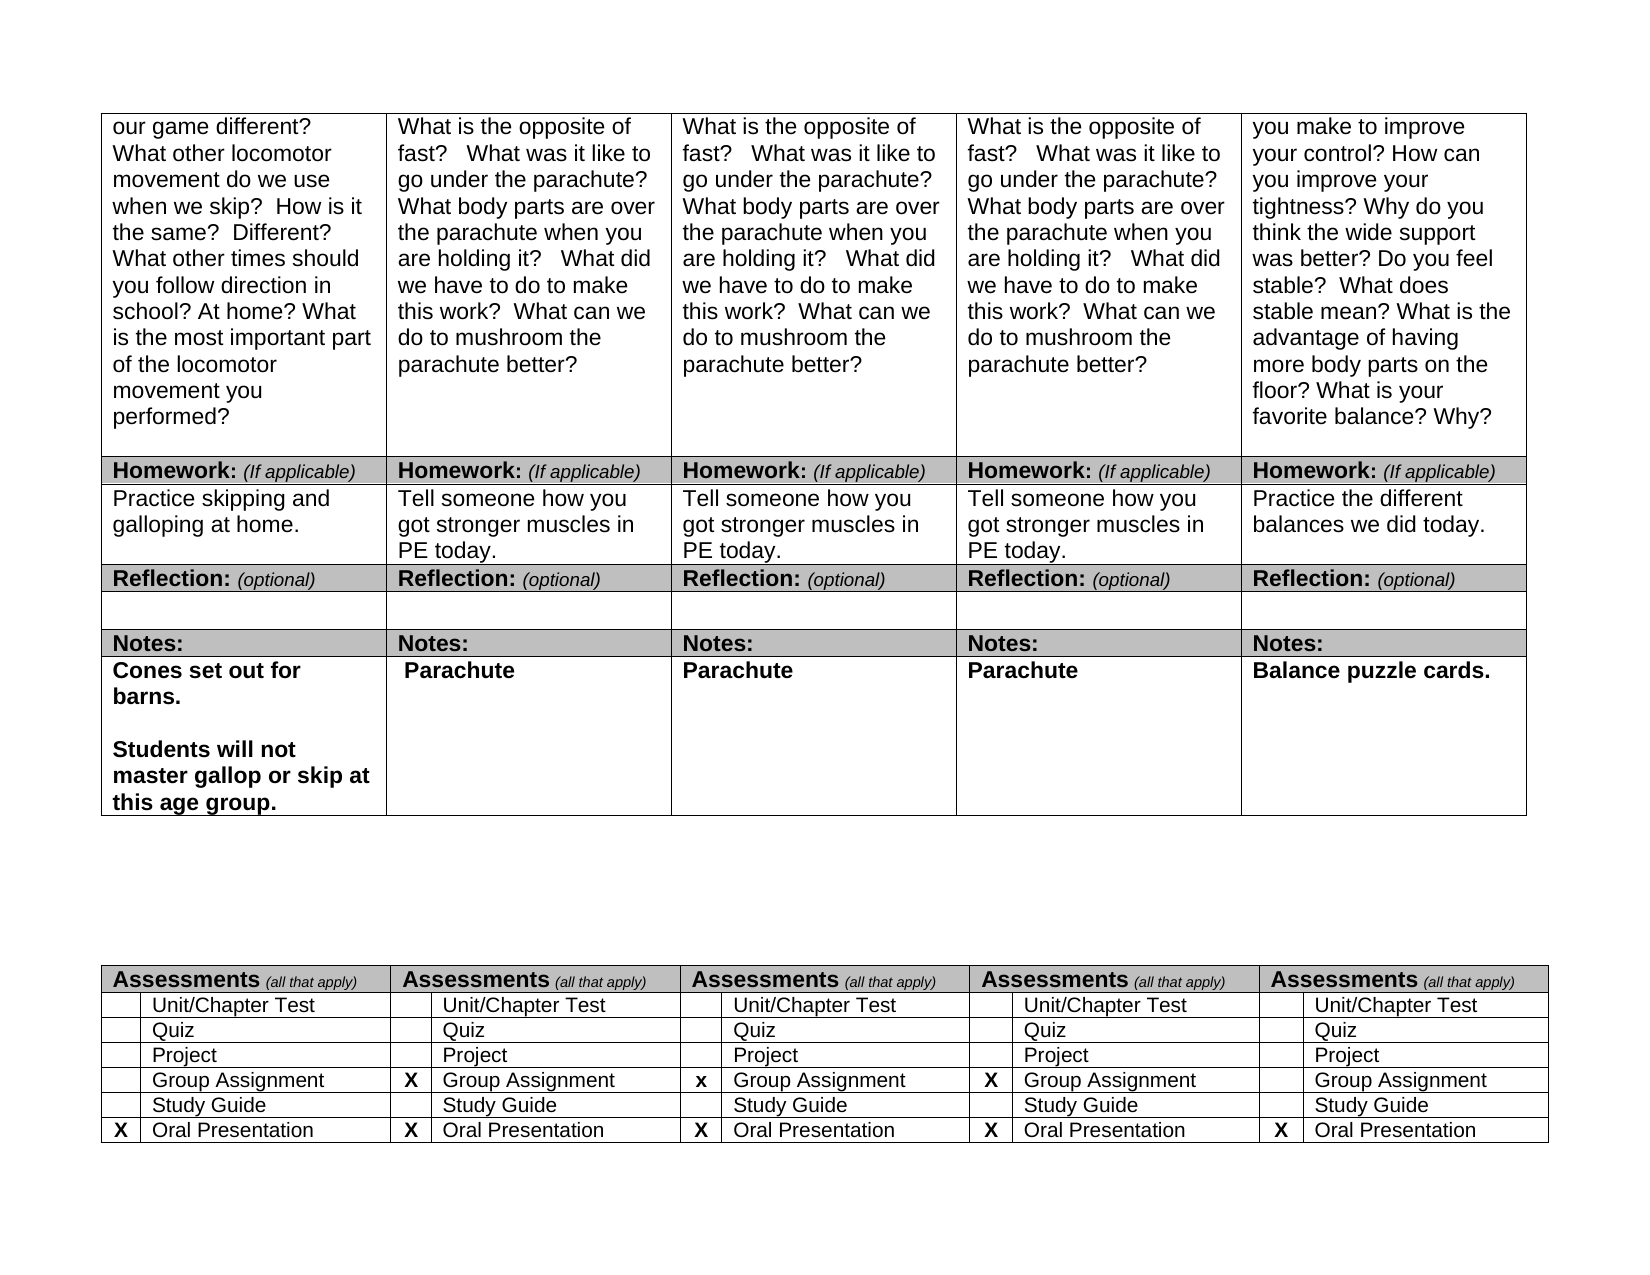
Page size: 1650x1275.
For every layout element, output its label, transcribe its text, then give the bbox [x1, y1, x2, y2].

table_cell [672, 592, 956, 628]
table_cell Oral Presentation [722, 1118, 969, 1142]
table_cell [391, 993, 431, 1017]
table_cell Reflection: (optional) [102, 565, 386, 591]
table_cell Project [1304, 1043, 1548, 1067]
table_cell Study Guide [432, 1093, 680, 1117]
table_cell Homework: (If applicable) [957, 457, 1241, 483]
table_cell X [1260, 1118, 1303, 1142]
table_cell Project [1013, 1043, 1259, 1067]
table_cell Oral Presentation [1304, 1118, 1548, 1142]
table_cell [957, 592, 1241, 628]
table_cell Homework: (If applicable) [672, 457, 956, 483]
table_cell Unit/Chapter Test [1013, 993, 1259, 1017]
table_cell Reflection: (optional) [957, 565, 1241, 591]
table_header Assessments (all that apply) [1260, 966, 1548, 992]
table_cell X [102, 1118, 140, 1142]
table_cell [681, 993, 721, 1017]
table_cell Parachute [387, 657, 671, 815]
table_cell [391, 1093, 431, 1117]
table_cell Tell someone how you got stronger muscles in PE today. [957, 485, 1241, 564]
table_cell X [681, 1118, 721, 1142]
table_cell Practice the different balances we did today. [1242, 485, 1526, 564]
table_cell [102, 1043, 140, 1067]
table_cell Parachute [672, 657, 956, 815]
table_cell [102, 1068, 140, 1092]
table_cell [1242, 114, 1526, 456]
table_header Assessments (all that apply) [681, 966, 969, 992]
table_cell [102, 1093, 140, 1117]
table_cell Project [141, 1043, 390, 1067]
table_cell Reflection: (optional) [1242, 565, 1526, 591]
table_cell Quiz [432, 1018, 680, 1042]
table_cell Group Assignment [1013, 1068, 1259, 1092]
table_cell Balance puzzle cards. [1242, 657, 1526, 815]
table_cell Unit/Chapter Test [1304, 993, 1548, 1017]
table_cell [1260, 1018, 1303, 1042]
table_cell [1260, 1068, 1303, 1092]
table_cell Group Assignment [1304, 1068, 1548, 1092]
table_cell Unit/Chapter Test [141, 993, 390, 1017]
table_cell Quiz [722, 1018, 969, 1042]
table_cell [102, 1018, 140, 1042]
table_cell Notes: [672, 630, 956, 656]
table_cell Reflection: (optional) [672, 565, 956, 591]
table_cell Study Guide [722, 1093, 969, 1117]
table_cell [1260, 1093, 1303, 1117]
table_header Assessments (all that apply) [391, 966, 680, 992]
table_cell [970, 1093, 1012, 1117]
table_cell Notes: [102, 630, 386, 656]
table_cell [102, 592, 386, 628]
table_cell Project [722, 1043, 969, 1067]
table_cell [970, 993, 1012, 1017]
table_cell Oral Presentation [1013, 1118, 1259, 1142]
table_cell [681, 1043, 721, 1067]
table_cell Oral Presentation [141, 1118, 390, 1142]
table_cell X [970, 1118, 1012, 1142]
table_cell Study Guide [141, 1093, 390, 1117]
table_cell Quiz [1013, 1018, 1259, 1042]
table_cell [672, 114, 956, 456]
table_cell Quiz [1304, 1018, 1548, 1042]
table_cell Oral Presentation [432, 1118, 680, 1142]
table_cell X [970, 1068, 1012, 1092]
table_cell [391, 1018, 431, 1042]
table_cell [387, 114, 671, 456]
table_cell [1260, 1043, 1303, 1067]
table_cell Homework: (If applicable) [387, 457, 671, 483]
table_cell Group Assignment [432, 1068, 680, 1092]
table_cell [681, 1018, 721, 1042]
table_cell [387, 592, 671, 628]
table_cell Group Assignment [722, 1068, 969, 1092]
table_cell Reflection: (optional) [387, 565, 671, 591]
table_cell Parachute [957, 657, 1241, 815]
table_cell Tell someone how you got stronger muscles in PE today. [387, 485, 671, 564]
table_cell [1242, 592, 1526, 628]
table_cell Study Guide [1013, 1093, 1259, 1117]
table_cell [957, 114, 1241, 456]
table_cell Homework: (If applicable) [1242, 457, 1526, 483]
table_cell Practice skipping and galloping at home. [102, 485, 386, 564]
table_cell Group Assignment [141, 1068, 390, 1092]
table_cell [681, 1093, 721, 1117]
table_cell Homework: (If applicable) [102, 457, 386, 483]
table_header Assessments (all that apply) [970, 966, 1259, 992]
table_cell [102, 993, 140, 1017]
table_cell Notes: [1242, 630, 1526, 656]
table_cell [391, 1043, 431, 1067]
table_cell X [391, 1118, 431, 1142]
table_cell Notes: [387, 630, 671, 656]
table_cell [1260, 993, 1303, 1017]
table_cell Cones set out for barns. Students will not master gallop or skip at this age group. [102, 657, 386, 815]
table_cell Notes: [957, 630, 1241, 656]
table_cell Tell someone how you got stronger muscles in PE today. [672, 485, 956, 564]
table_cell [970, 1043, 1012, 1067]
table_cell Study Guide [1304, 1093, 1548, 1117]
table_cell Quiz [141, 1018, 390, 1042]
table_cell X [391, 1068, 431, 1092]
table_cell Unit/Chapter Test [722, 993, 969, 1017]
table_cell Project [432, 1043, 680, 1067]
table_cell Unit/Chapter Test [432, 993, 680, 1017]
table_header Assessments (all that apply) [102, 966, 390, 992]
table_cell [970, 1018, 1012, 1042]
table_cell x [681, 1068, 721, 1092]
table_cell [102, 114, 386, 456]
